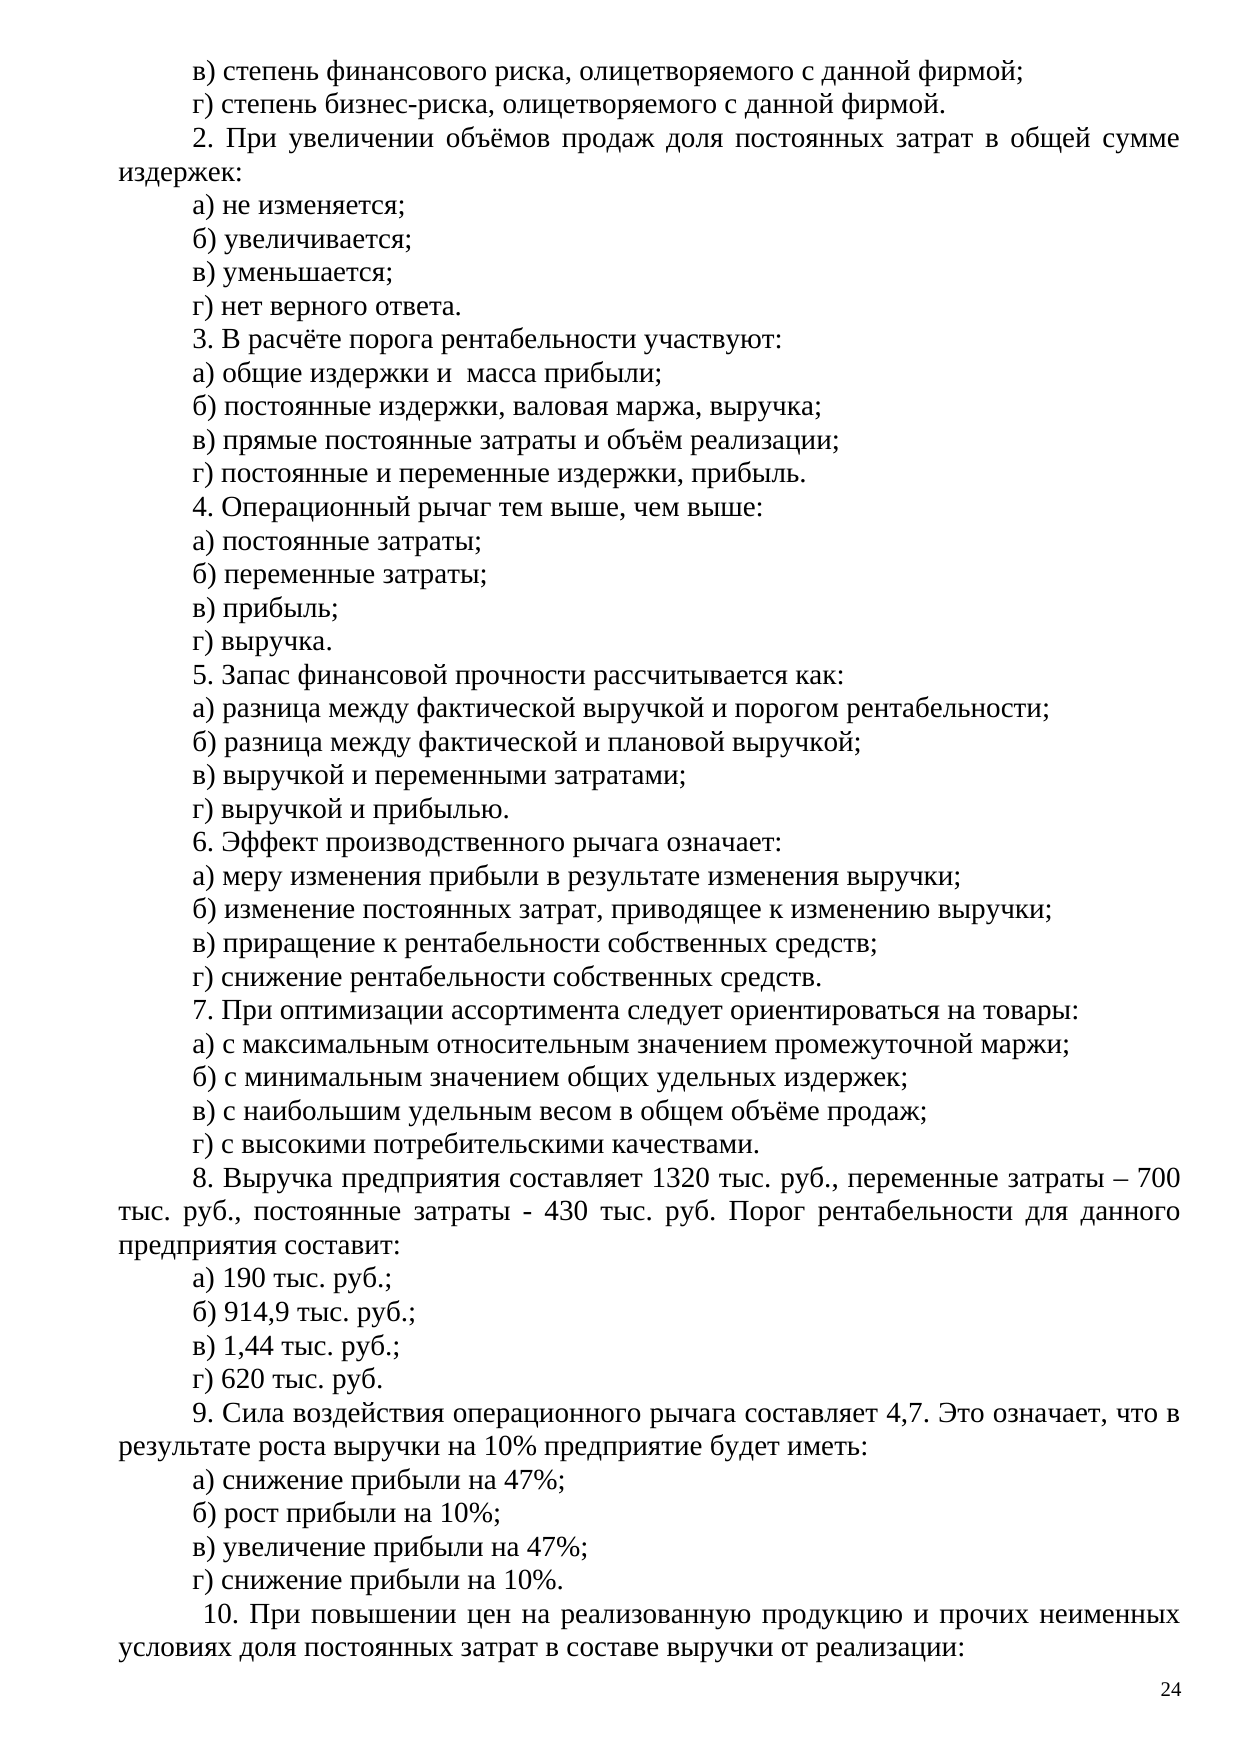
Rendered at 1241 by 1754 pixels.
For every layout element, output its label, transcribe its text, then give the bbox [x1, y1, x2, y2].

text б) увеличивается; [118, 221, 1181, 254]
text б) с минимальным значением общих удельных издержек; [118, 1059, 1181, 1093]
text 4. Операционный рычаг тем выше, чем выше: [118, 489, 1181, 523]
text в) уменьшается; [118, 254, 1181, 288]
text 9. Сила воздействия операционного рычага составляет 4,7. Это означает, что в результате роста выручки на 10% предприятие будет иметь: [118, 1395, 1181, 1462]
text б) изменение постоянных затрат, приводящее к изменению выручки; [118, 892, 1181, 925]
text а) меру изменения прибыли в результате изменения выручки; [118, 858, 1181, 892]
text 5. Запас финансовой прочности рассчитывается как: [118, 657, 1181, 690]
text в) прямые постоянные затраты и объём реализации; [118, 422, 1181, 456]
text г) постоянные и переменные издержки, прибыль. [118, 456, 1181, 489]
text а) общие издержки и масса прибыли; [118, 355, 1181, 388]
text г) выручка. [118, 623, 1181, 657]
text 6. Эффект производственного рычага означает: [118, 824, 1181, 858]
text в) выручкой и переменными затратами; [118, 757, 1181, 791]
text г) с высокими потребительскими качествами. [118, 1126, 1181, 1160]
text а) с максимальным относительным значением промежуточной маржи; [118, 1026, 1181, 1059]
text а) 190 тыс. руб.; [118, 1261, 1181, 1294]
text г) выручкой и прибылью. [118, 791, 1181, 824]
text в) с наибольшим удельным весом в общем объёме продаж; [118, 1093, 1181, 1126]
text б) постоянные издержки, валовая маржа, выручка; [118, 388, 1181, 422]
text 2. При увеличении объёмов продаж доля постоянных затрат в общей сумме издержек: [118, 120, 1181, 187]
text в) увеличение прибыли на 47%; [118, 1529, 1181, 1562]
text а) постоянные затраты; [118, 523, 1181, 556]
text г) снижение прибыли на 10%. [118, 1562, 1181, 1596]
text 3. В расчёте порога рентабельности участвуют: [118, 321, 1181, 355]
text 8. Выручка предприятия составляет 1320 тыс. руб., переменные затраты – 700 тыс. руб., постоянные затраты - 430 тыс. руб. Порог рентабельности для данного предприятия составит: [118, 1160, 1181, 1261]
text а) снижение прибыли на 47%; [118, 1462, 1181, 1495]
text б) 914,9 тыс. руб.; [118, 1294, 1181, 1328]
text в) прибыль; [118, 590, 1181, 623]
text г) 620 тыс. руб. [118, 1361, 1181, 1395]
text б) рост прибыли на 10%; [118, 1495, 1181, 1529]
text 10. При повышении цен на реализованную продукцию и прочих неименных условиях доля постоянных затрат в составе выручки от реализации: [118, 1596, 1181, 1663]
text а) не изменяется; [118, 187, 1181, 221]
text а) разница между фактической выручкой и порогом рентабельности; [118, 690, 1181, 724]
text г) нет верного ответа. [118, 288, 1181, 321]
text г) снижение рентабельности собственных средств. [118, 959, 1181, 992]
text 7. При оптимизации ассортимента следует ориентироваться на товары: [118, 992, 1181, 1026]
text в) приращение к рентабельности собственных средств; [118, 925, 1181, 959]
text в) степень финансового риска, олицетворяемого с данной фирмой; [118, 53, 1181, 87]
text г) степень бизнес-риска, олицетворяемого с данной фирмой. [118, 87, 1181, 120]
text в) 1,44 тыс. руб.; [118, 1328, 1181, 1361]
text б) переменные затраты; [118, 556, 1181, 590]
text б) разница между фактической и плановой выручкой; [118, 724, 1181, 757]
